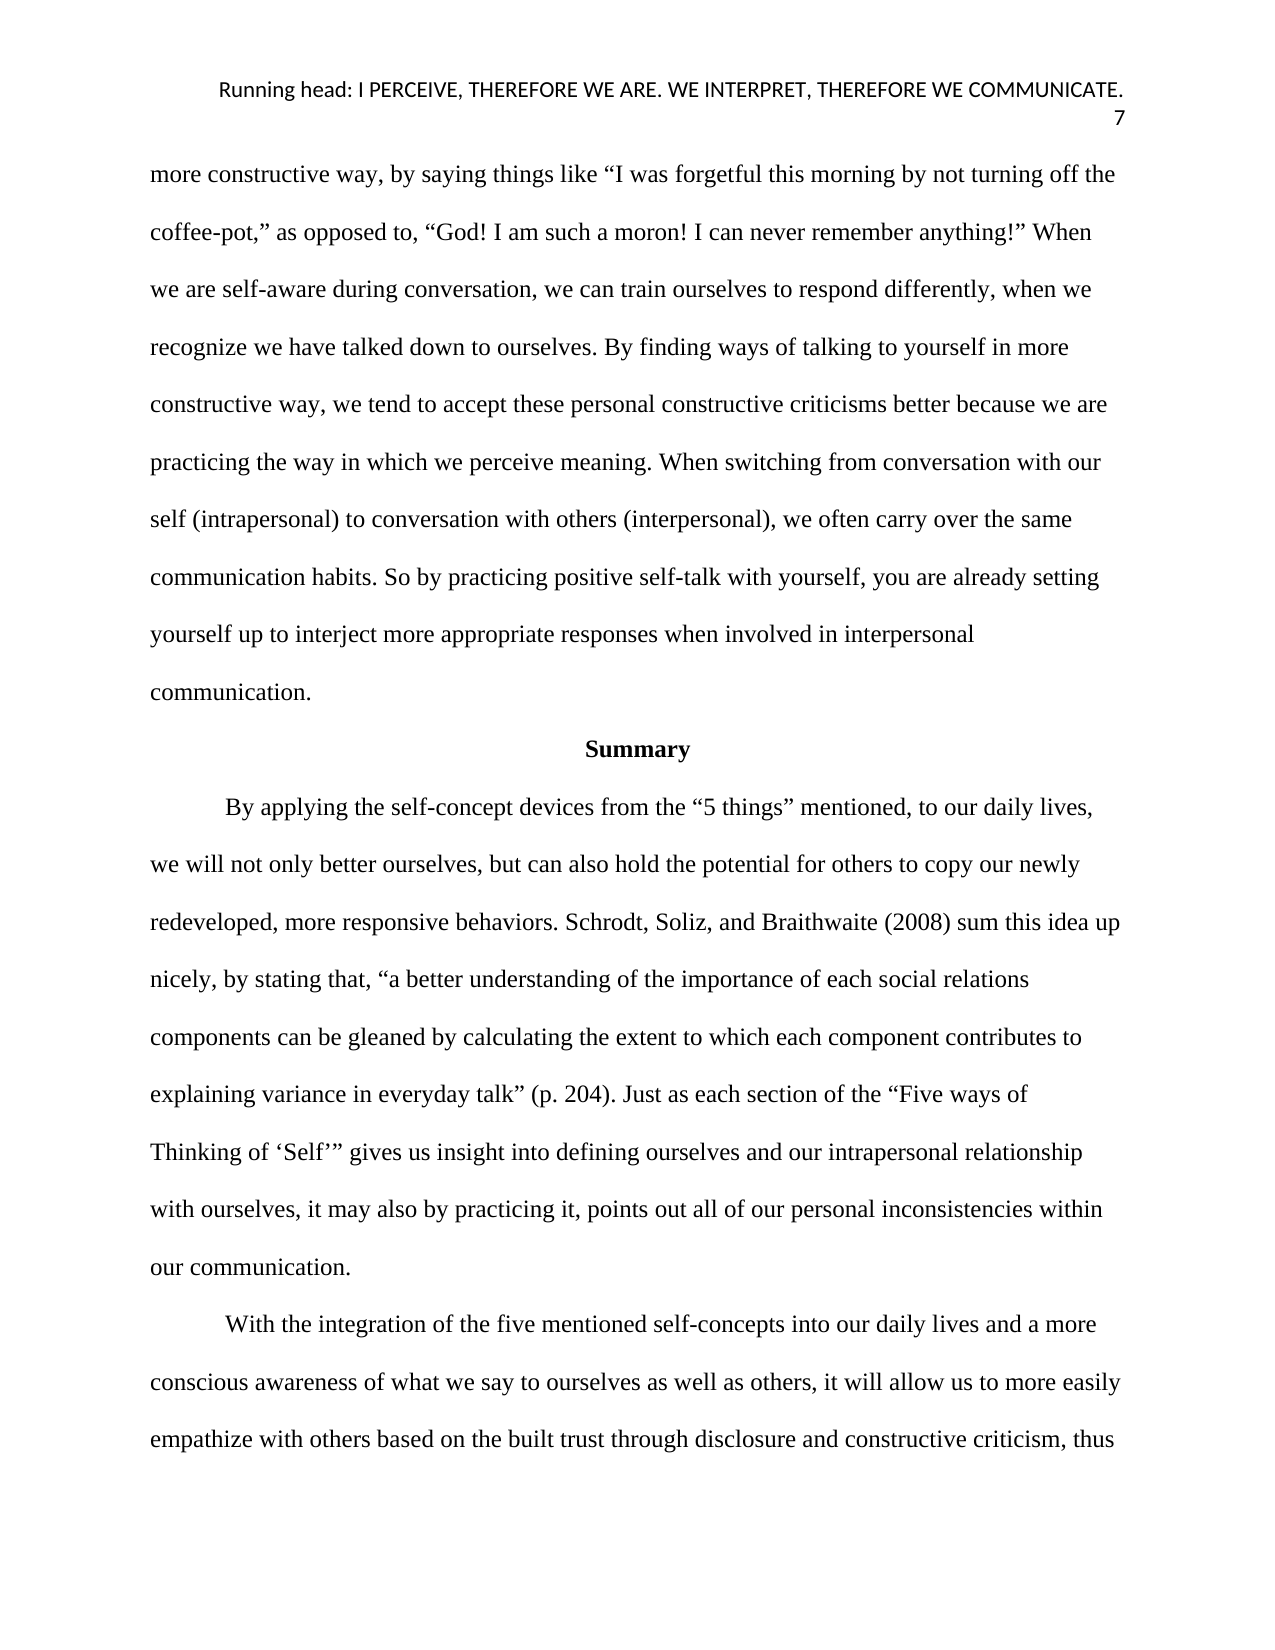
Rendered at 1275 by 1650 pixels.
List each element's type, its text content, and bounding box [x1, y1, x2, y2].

text Summary [150, 734, 1125, 763]
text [150, 1309, 1125, 1453]
text By applying the self-concept devices from the “5 things” mentioned, to our daily lives, we will not only better ourselves, but can also hold the potential for others to copy our newly redeveloped, more responsive behaviors. Schrodt, Soliz, and Braithwaite (2008) sum this idea up nicely, by stating that, “a better understanding of the importance of each social relations components can be gleaned by calculating the extent to which each component contributes to explaining variance in everyday talk” (p. 204). Just as each section of the “Five ways of Thinking of ‘Self’” gives us insight into defining ourselves and our intrapersonal relationship with ourselves, it may also by practicing it, points out all of our personal inconsistencies within our communication. [150, 792, 1125, 1280]
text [150, 159, 1125, 705]
